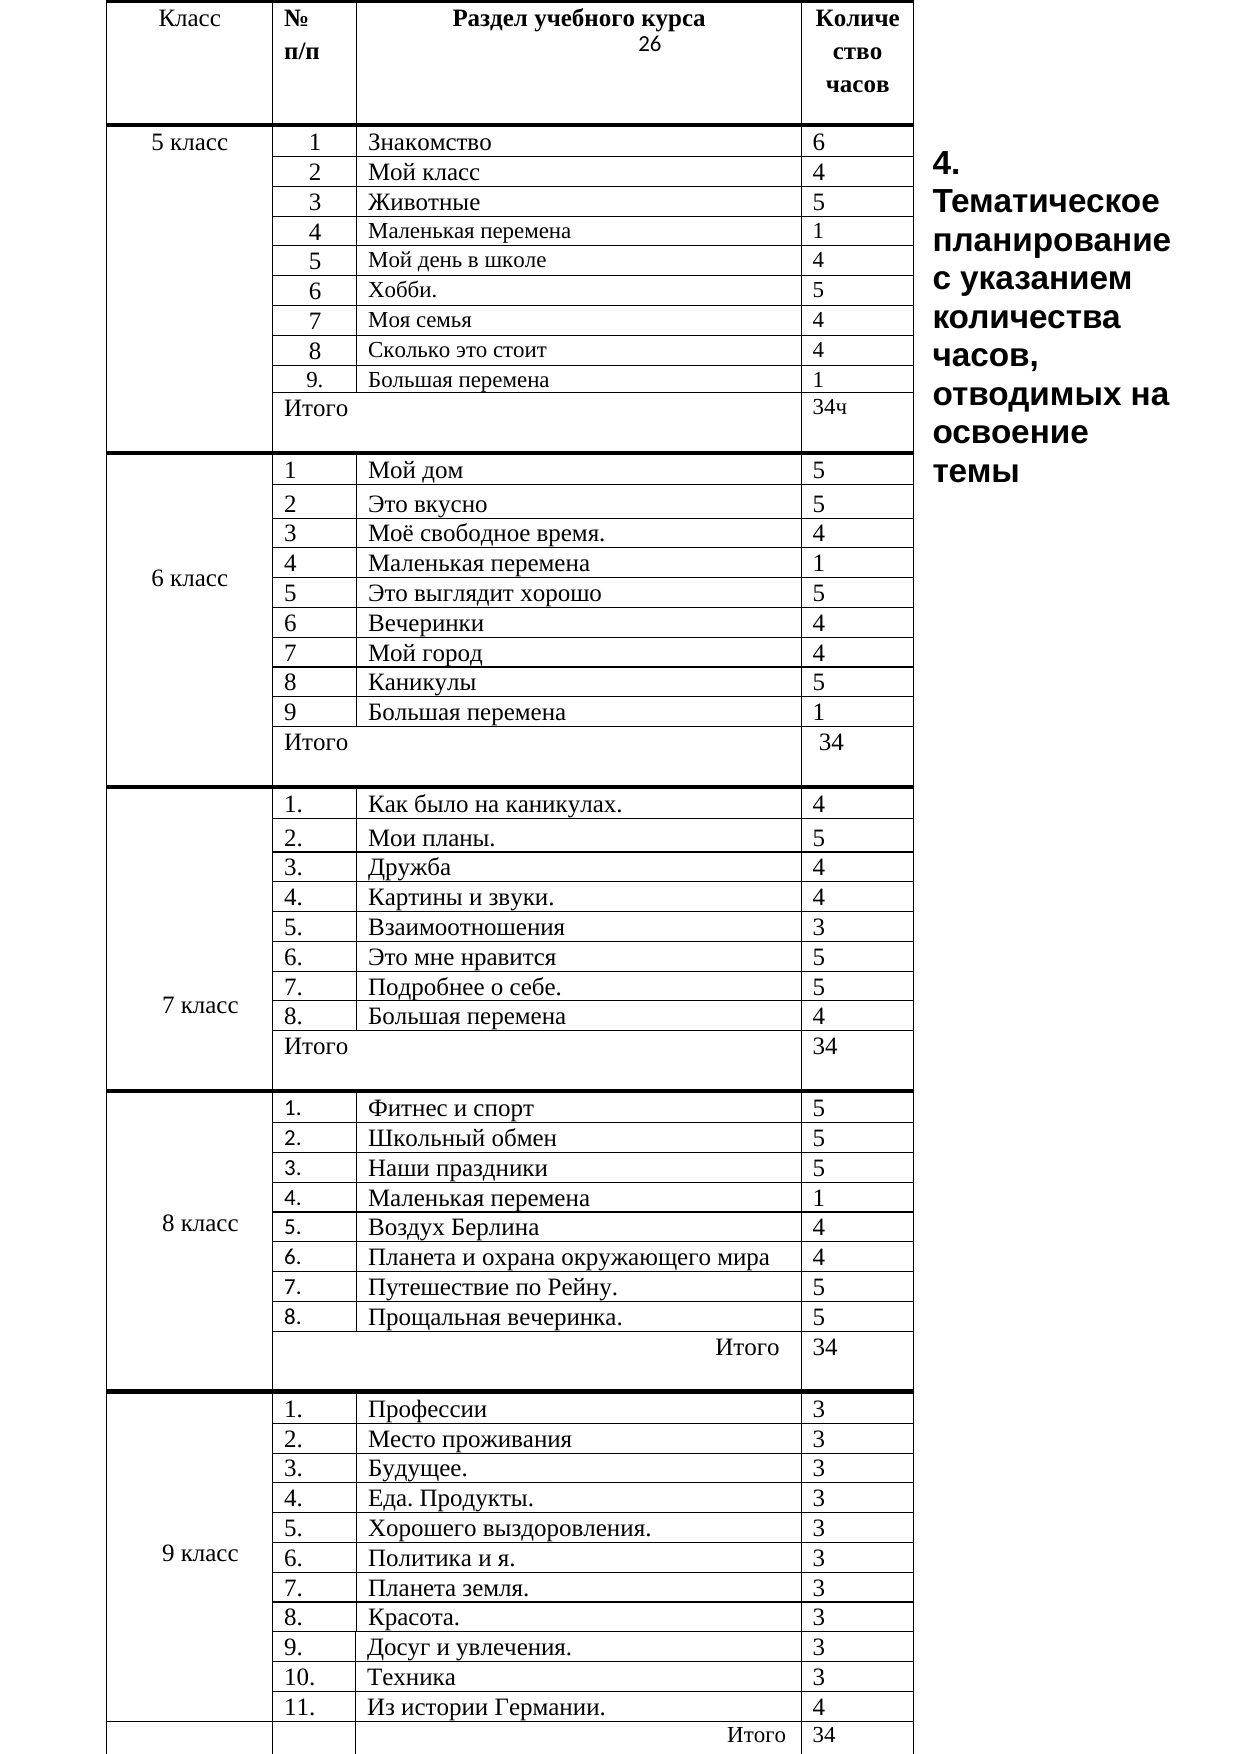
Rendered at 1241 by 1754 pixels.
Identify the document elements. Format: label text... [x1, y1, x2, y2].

table_cell Это выглядит хорошо [357, 578, 801, 607]
table_cell 2 [273, 485, 356, 517]
table_cell 3 [802, 1483, 913, 1512]
table_cell 2. [273, 819, 356, 851]
table_cell 7 [273, 306, 356, 335]
table_cell 5. [273, 1513, 356, 1542]
table_cell Знакомство [357, 127, 801, 156]
table_cell Это вкусно [357, 485, 801, 517]
table_cell Каникулы [357, 668, 801, 696]
table_cell 3 [802, 1394, 913, 1423]
table_cell 4 [802, 336, 913, 364]
table_cell 5 [802, 1153, 913, 1182]
table_cell 5 [802, 942, 913, 971]
table_cell Итого [273, 727, 801, 784]
table_cell Дружба [357, 853, 801, 881]
table_cell 11. [273, 1692, 355, 1721]
table_cell 3 [802, 1603, 913, 1631]
table_cell 1. [273, 1093, 356, 1122]
table_cell 3 [273, 187, 356, 216]
table_cell Наши праздники [357, 1153, 801, 1182]
table_header Раздел учебного курса [357, 3, 801, 123]
table_cell 5 [802, 972, 913, 1000]
table_cell 2. [273, 1123, 356, 1152]
table_cell 34 [802, 727, 913, 784]
table_cell Красота. [357, 1603, 801, 1631]
table_cell 1 [802, 366, 913, 392]
table_cell 4. [273, 1183, 356, 1211]
table_cell 5 класс [107, 127, 272, 451]
table_cell [273, 1722, 355, 1754]
table_cell 5 [802, 187, 913, 216]
table_cell Школьный обмен [357, 1123, 801, 1152]
table_cell 6. [273, 942, 356, 971]
table_cell 6. [273, 1543, 356, 1572]
table_cell 1 [273, 127, 356, 156]
table_cell 4 [273, 548, 356, 577]
table_cell 3 [802, 1662, 913, 1691]
table_cell Планета и охрана окружающего мира [357, 1242, 801, 1271]
table_cell 5 [802, 485, 913, 517]
table_cell Итого [273, 393, 801, 451]
table_cell Еда. Продукты. [357, 1483, 801, 1512]
table_cell Маленькая перемена [357, 217, 801, 245]
table_cell Профессии [357, 1394, 801, 1423]
table_header Количество часов [802, 3, 913, 123]
table_cell Хорошего выздоровления. [357, 1513, 801, 1542]
table_cell 9 [273, 697, 356, 726]
table_cell 8. [273, 1001, 356, 1030]
table_cell 34 [802, 1332, 913, 1389]
table_cell 5 [273, 578, 356, 607]
table_cell 1 [802, 548, 913, 577]
table_cell 4. [273, 882, 356, 911]
table_cell 4 [802, 246, 913, 275]
table_cell 1 [802, 1183, 913, 1211]
table_cell Будущее. [357, 1454, 801, 1482]
table_cell 3 [802, 1632, 913, 1661]
table_cell 9. [273, 1632, 355, 1661]
table_cell 3 [802, 1543, 913, 1572]
table_cell Большая перемена [357, 366, 801, 392]
table_cell Подробнее о себе. [357, 972, 801, 1000]
table_cell Итого [273, 1031, 801, 1089]
table_cell Техника [356, 1662, 801, 1691]
table_cell 10. [273, 1662, 355, 1691]
table_cell Моя семья [357, 306, 801, 335]
table_cell Досуг и увлечения. [356, 1632, 801, 1661]
table_cell 5. [273, 912, 356, 941]
table_cell Взаимоотношения [357, 912, 801, 941]
table_cell 3. [273, 1454, 356, 1482]
table_cell 4. [273, 1483, 356, 1512]
table_cell 5 [802, 455, 913, 484]
table_cell Из истории Германии. [356, 1692, 801, 1721]
table_cell 7 [273, 638, 356, 666]
table_cell 3 [273, 519, 356, 547]
table_cell 6 [273, 276, 356, 305]
table_header № п/п [273, 3, 356, 123]
subtitle 4. Тематическое планирование с указанием количества часов, отводимых на освоение темы [914, 143, 1181, 489]
table_cell Путешествие по Рейну. [357, 1272, 801, 1301]
table_cell 5 [802, 668, 913, 696]
table_cell Моё свободное время. [357, 519, 801, 547]
table_cell 1. [273, 789, 356, 818]
table_cell Мой класс [357, 157, 801, 186]
table_cell 5 [802, 1093, 913, 1122]
table_cell 4 [802, 1692, 913, 1721]
table_cell Планета земля. [357, 1573, 801, 1601]
table_cell 9. [273, 366, 356, 392]
table_cell 3. [273, 1153, 356, 1182]
table_cell Место проживания [357, 1424, 801, 1452]
table_cell 3 [802, 1454, 913, 1482]
table_cell Фитнес и спорт [357, 1093, 801, 1122]
table_cell 8 класс [107, 1093, 272, 1389]
table_cell 4 [802, 519, 913, 547]
table_cell 4 [802, 608, 913, 637]
table_cell Большая перемена [357, 1001, 801, 1030]
table_cell 5 [802, 578, 913, 607]
table_cell Маленькая перемена [357, 548, 801, 577]
table_cell 7 класс [107, 789, 272, 1089]
table_cell Мой город [357, 638, 801, 666]
table_cell Большая перемена [357, 697, 801, 726]
table_cell Прощальная вечеринка. [357, 1302, 801, 1331]
table_cell 6 класс [107, 455, 272, 784]
table_cell 4 [802, 1001, 913, 1030]
table_cell 1 [802, 217, 913, 245]
table_cell Картины и звуки. [357, 882, 801, 911]
table_cell 4 [273, 217, 356, 245]
table_cell 4 [802, 1213, 913, 1241]
table_cell Сколько это стоит [357, 336, 801, 364]
table_cell 4 [802, 157, 913, 186]
table_cell Вечеринки [357, 608, 801, 637]
table_cell 7. [273, 972, 356, 1000]
table_cell 8. [273, 1603, 356, 1631]
table_header Класс [107, 3, 272, 123]
table_cell 3. [273, 853, 356, 881]
table_cell 5. [273, 1213, 356, 1241]
table_cell Итого [356, 1722, 801, 1754]
table_cell 5 [802, 1302, 913, 1331]
table_cell Мой дом [357, 455, 801, 484]
table_cell 3 [802, 1573, 913, 1601]
table_cell 2 [273, 157, 356, 186]
table_cell 4 [802, 789, 913, 818]
table_cell 8 [273, 668, 356, 696]
table_cell 4 [802, 853, 913, 881]
table_cell Хобби. [357, 276, 801, 305]
table_cell 4 [802, 1242, 913, 1271]
table_cell Итого [273, 1332, 801, 1389]
table_cell 4 [802, 306, 913, 335]
table_cell Политика и я. [357, 1543, 801, 1572]
table_cell 8 [273, 336, 356, 364]
table_cell 3 [802, 1513, 913, 1542]
table_cell Мои планы. [357, 819, 801, 851]
table_cell 3 [802, 912, 913, 941]
table_cell Воздух Берлина [357, 1213, 801, 1241]
table_cell 4 [802, 882, 913, 911]
table_cell 8. [273, 1302, 356, 1331]
table_cell 3 [802, 1424, 913, 1452]
table_cell [107, 1722, 272, 1754]
table_cell 6. [273, 1242, 356, 1271]
table_cell 9 класс [107, 1394, 272, 1721]
table_cell 5 [802, 819, 913, 851]
table_cell Это мне нравится [357, 942, 801, 971]
table_cell Маленькая перемена [357, 1183, 801, 1211]
table_cell Мой день в школе [357, 246, 801, 275]
table_cell 5 [273, 246, 356, 275]
table_cell 4 [802, 638, 913, 666]
table_cell 7. [273, 1573, 356, 1601]
table_cell 1. [273, 1394, 356, 1423]
table_cell 1 [802, 697, 913, 726]
table_cell 7. [273, 1272, 356, 1301]
table_cell 1 [273, 455, 356, 484]
table_cell 34 [802, 1722, 913, 1754]
table_cell 2. [273, 1424, 356, 1452]
table_cell 6 [273, 608, 356, 637]
table_cell Животные [357, 187, 801, 216]
table_cell Как было на каникулах. [357, 789, 801, 818]
table_cell 34 [802, 1031, 913, 1089]
table_cell 5 [802, 1272, 913, 1301]
table_cell 5 [802, 276, 913, 305]
table_cell 34ч [802, 393, 913, 451]
table_cell 5 [802, 1123, 913, 1152]
table_cell 6 [802, 127, 913, 156]
